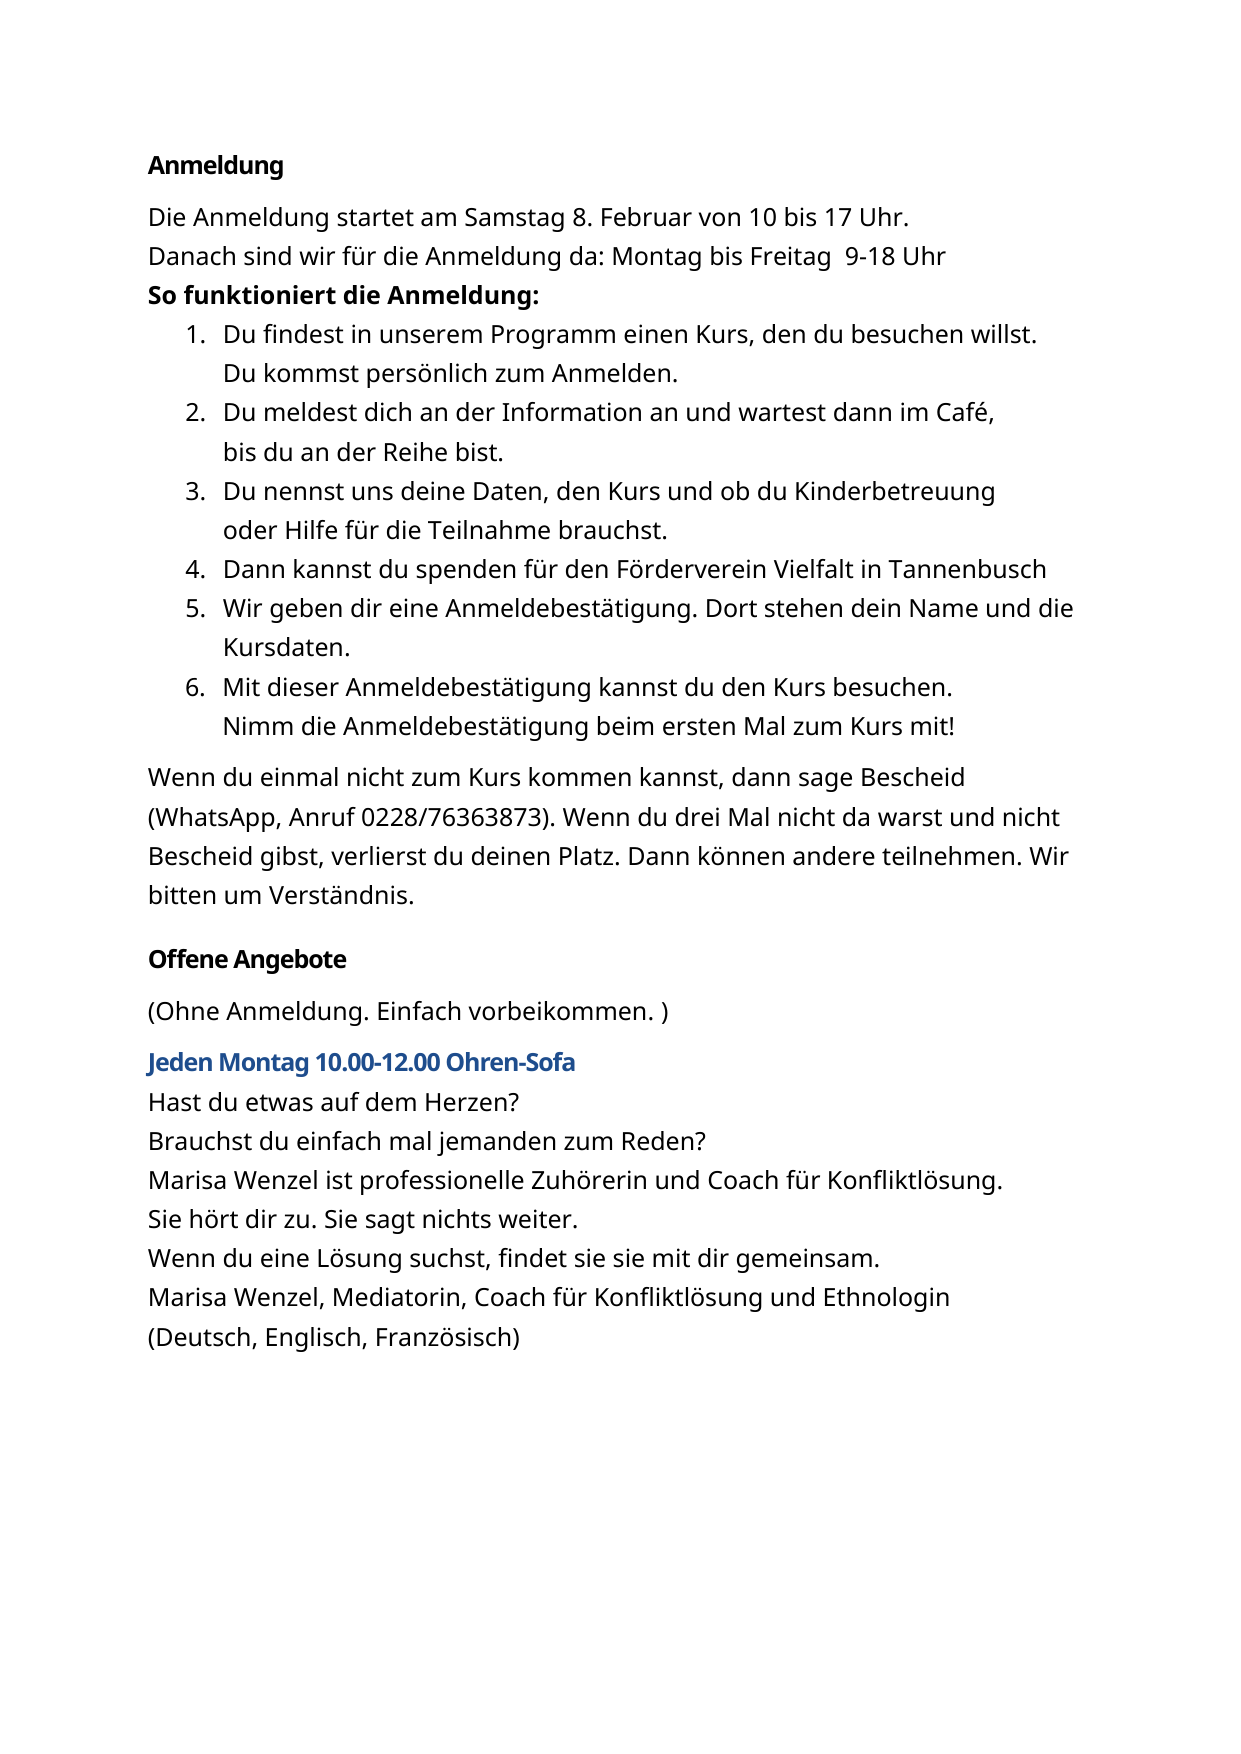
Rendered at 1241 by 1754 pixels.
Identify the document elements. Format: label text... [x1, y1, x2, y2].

text Hast du etwas auf dem Herzen? [148, 1084, 1093, 1118]
text Brauchst du einfach mal jemanden zum Reden? [148, 1123, 1093, 1157]
list Mit dieser Anmeldebestätigung kannst du den Kurs besuchen. Nimm die Anmeldebestätigung beim ersten Mal zum Kurs mit! [185, 669, 1093, 742]
subtitle Jeden Montag 10.00-12.00 Ohren-Sofa [148, 1045, 1093, 1079]
text Wenn du einmal nicht zum Kurs kommen kannst, dann sage Bescheid (WhatsApp, Anruf 0228/76363873). Wenn du drei Mal nicht da warst und nicht Bescheid gibst, verlierst du deinen Platz. Dann können andere teilnehmen. Wir bitten um Verständnis. [148, 760, 1093, 912]
text Die Anmeldung startet am Samstag 8. Februar von 10 bis 17 Uhr. Danach sind wir für die Anmeldung da: Montag bis Freitag 9-18 Uhr [148, 199, 1093, 272]
list Dann kannst du spenden für den Förderverein Vielfalt in Tannenbusch [185, 552, 1093, 586]
text Marisa Wenzel ist professionelle Zuhörerin und Coach für Konfliktlösung. [148, 1163, 1093, 1197]
text So funktioniert die Anmeldung: [148, 278, 1093, 312]
text Anmeldung [148, 148, 1093, 182]
text Marisa Wenzel, Mediatorin, Coach für Konfliktlösung und Ethnologin (Deutsch, Englisch, Französisch) [148, 1280, 1093, 1353]
list Du nennst uns deine Daten, den Kurs und ob du Kinderbetreuung oder Hilfe für die Teilnahme brauchst. [185, 473, 1093, 547]
text Wenn du eine Lösung suchst, findet sie sie mit dir gemeinsam. [148, 1241, 1093, 1275]
text Sie hört dir zu. Sie sagt nichts weiter. [148, 1202, 1093, 1236]
subtitle Offene Angebote [148, 942, 1093, 976]
text (Ohne Anmeldung. Einfach vorbeikommen. ) [148, 993, 1093, 1027]
list Wir geben dir eine Anmeldebestätigung. Dort stehen dein Name und die Kursdaten. [185, 591, 1093, 664]
list Du meldest dich an der Information an und wartest dann im Café, bis du an der Reihe bist. [185, 395, 1093, 468]
list Du findest in unserem Programm einen Kurs, den du besuchen willst. Du kommst persönlich zum Anmelden. [185, 317, 1093, 390]
